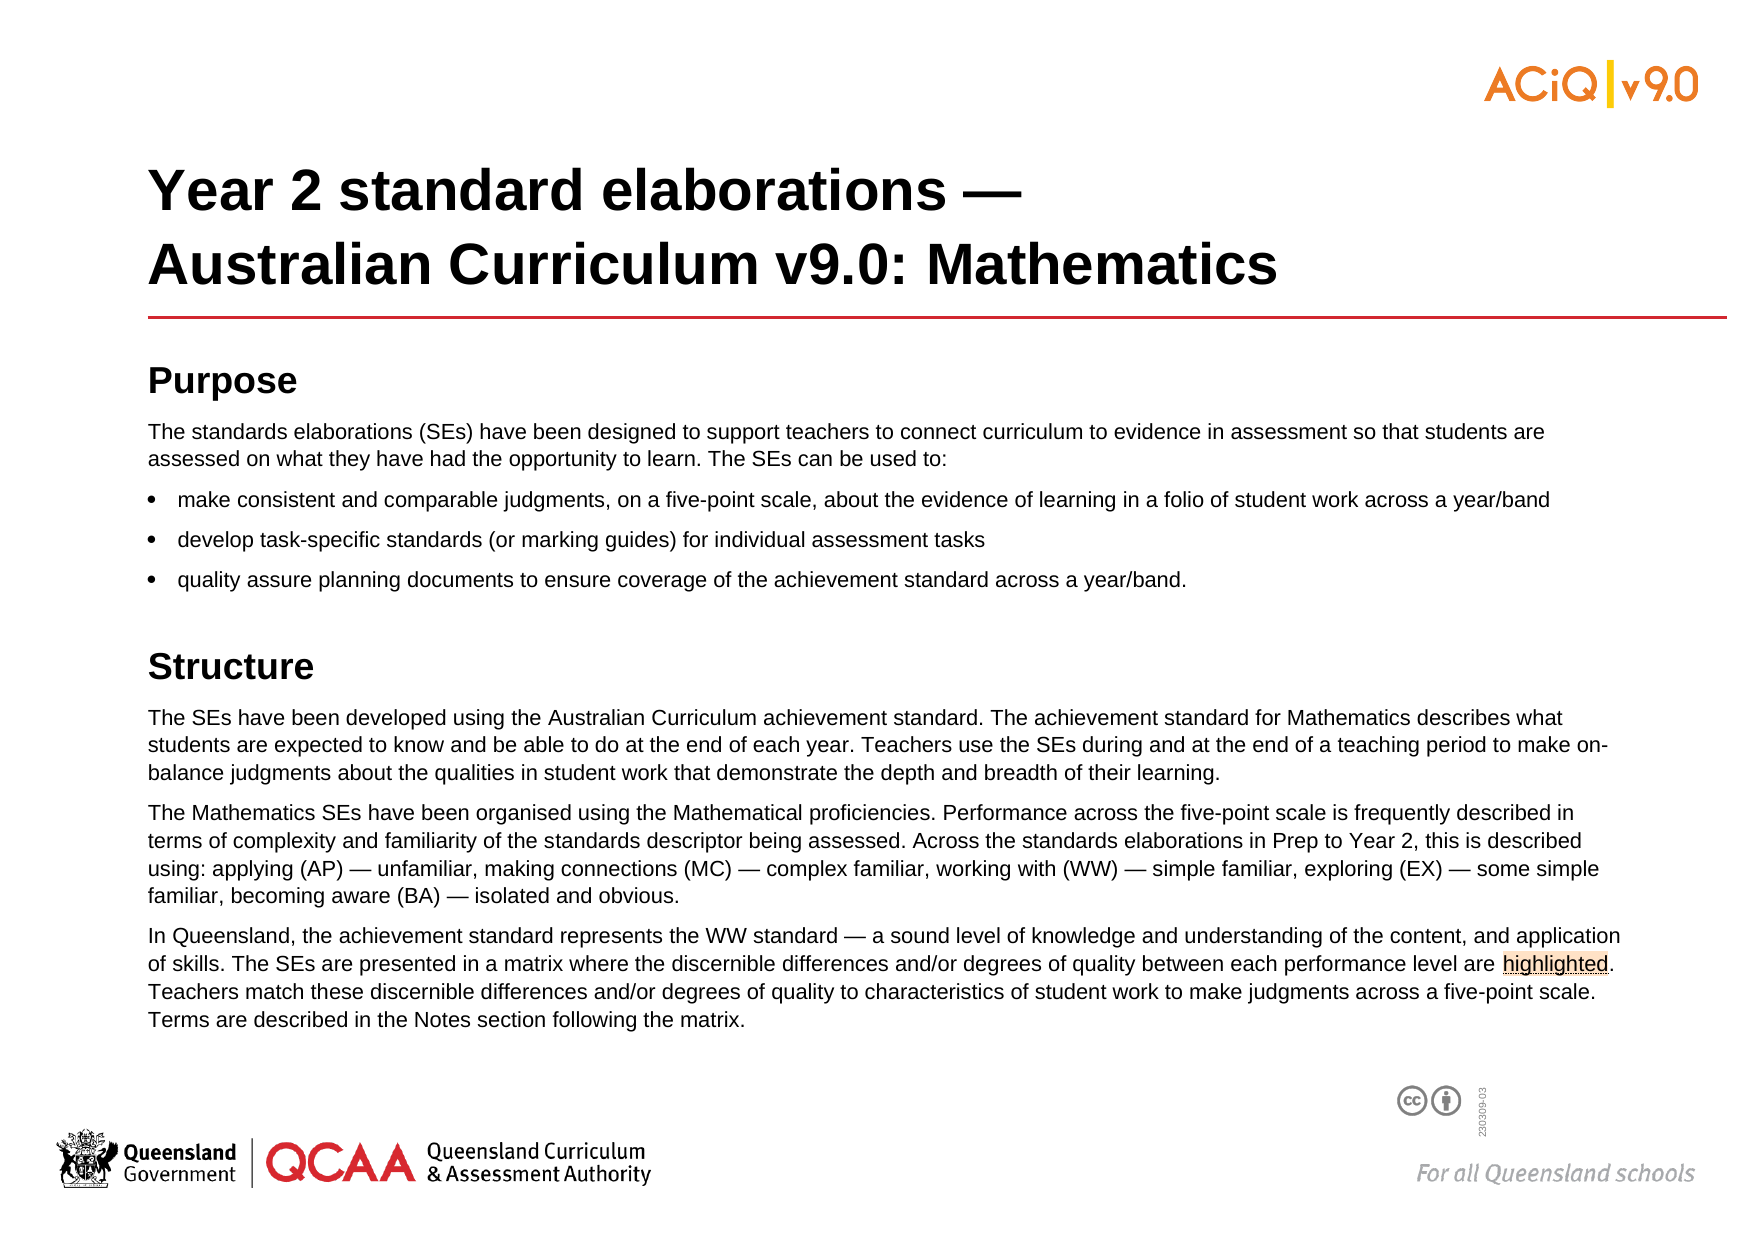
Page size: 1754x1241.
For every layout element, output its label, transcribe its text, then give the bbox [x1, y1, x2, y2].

picture [0, 1063, 1754, 1241]
picture [1482, 59, 1700, 110]
table_cell Structure The SEs have been developed using the Australian Curriculum achievement standard. The achievement standard for Mathematics describes what students are expected to know and be able to do at the end of each year. Teachers use the SEs during and at the end of a teaching period to make on-balance judgments about the qualities in student work that demonstrate the depth and breadth of their learning. The Mathematics SEs have been organised using the Mathematical proficiencies. Performance across the five-point scale is frequently described in terms of complexity and familiarity of the standards descriptor being assessed. Across the standards elaborations in Prep to Year 2, this is described using: applying (AP) — unfamiliar, making connections (MC) — complex familiar, working with (WW) — simple familiar, exploring (EX) — some simple familiar, becoming aware (BA) — isolated and obvious. In Queensland, the achievement standard represents the WW standard — a sound level of knowledge and understanding of the content, and application of skills. The SEs are presented in a matrix where the discernible differences and/or degrees of quality between each performance level are highlighted. Teachers match these discernible differences and/or degrees of quality to characteristics of student work to make judgments across a five-point scale. Terms are described in the Notes section following the matrix. [148, 607, 1627, 1047]
table_header Year 2 standard elaborations — Australian Curriculum v9.0: [148, 118, 1727, 316]
table_header Purpose The standards elaborations (SEs) have been designed to support teachers to connect curriculum to evidence in assessment so that students are assessed on what they have had the opportunity to learn. The SEs can be used to: make consistent and comparable judgments, on a five-point scale, about the evidence of learning in a folio of student work across a year/band develop task-specific standards (or marking guides) for individual assessment tasks quality assure planning documents to ensure coverage of the achievement standard across a year/band. [148, 321, 1627, 607]
